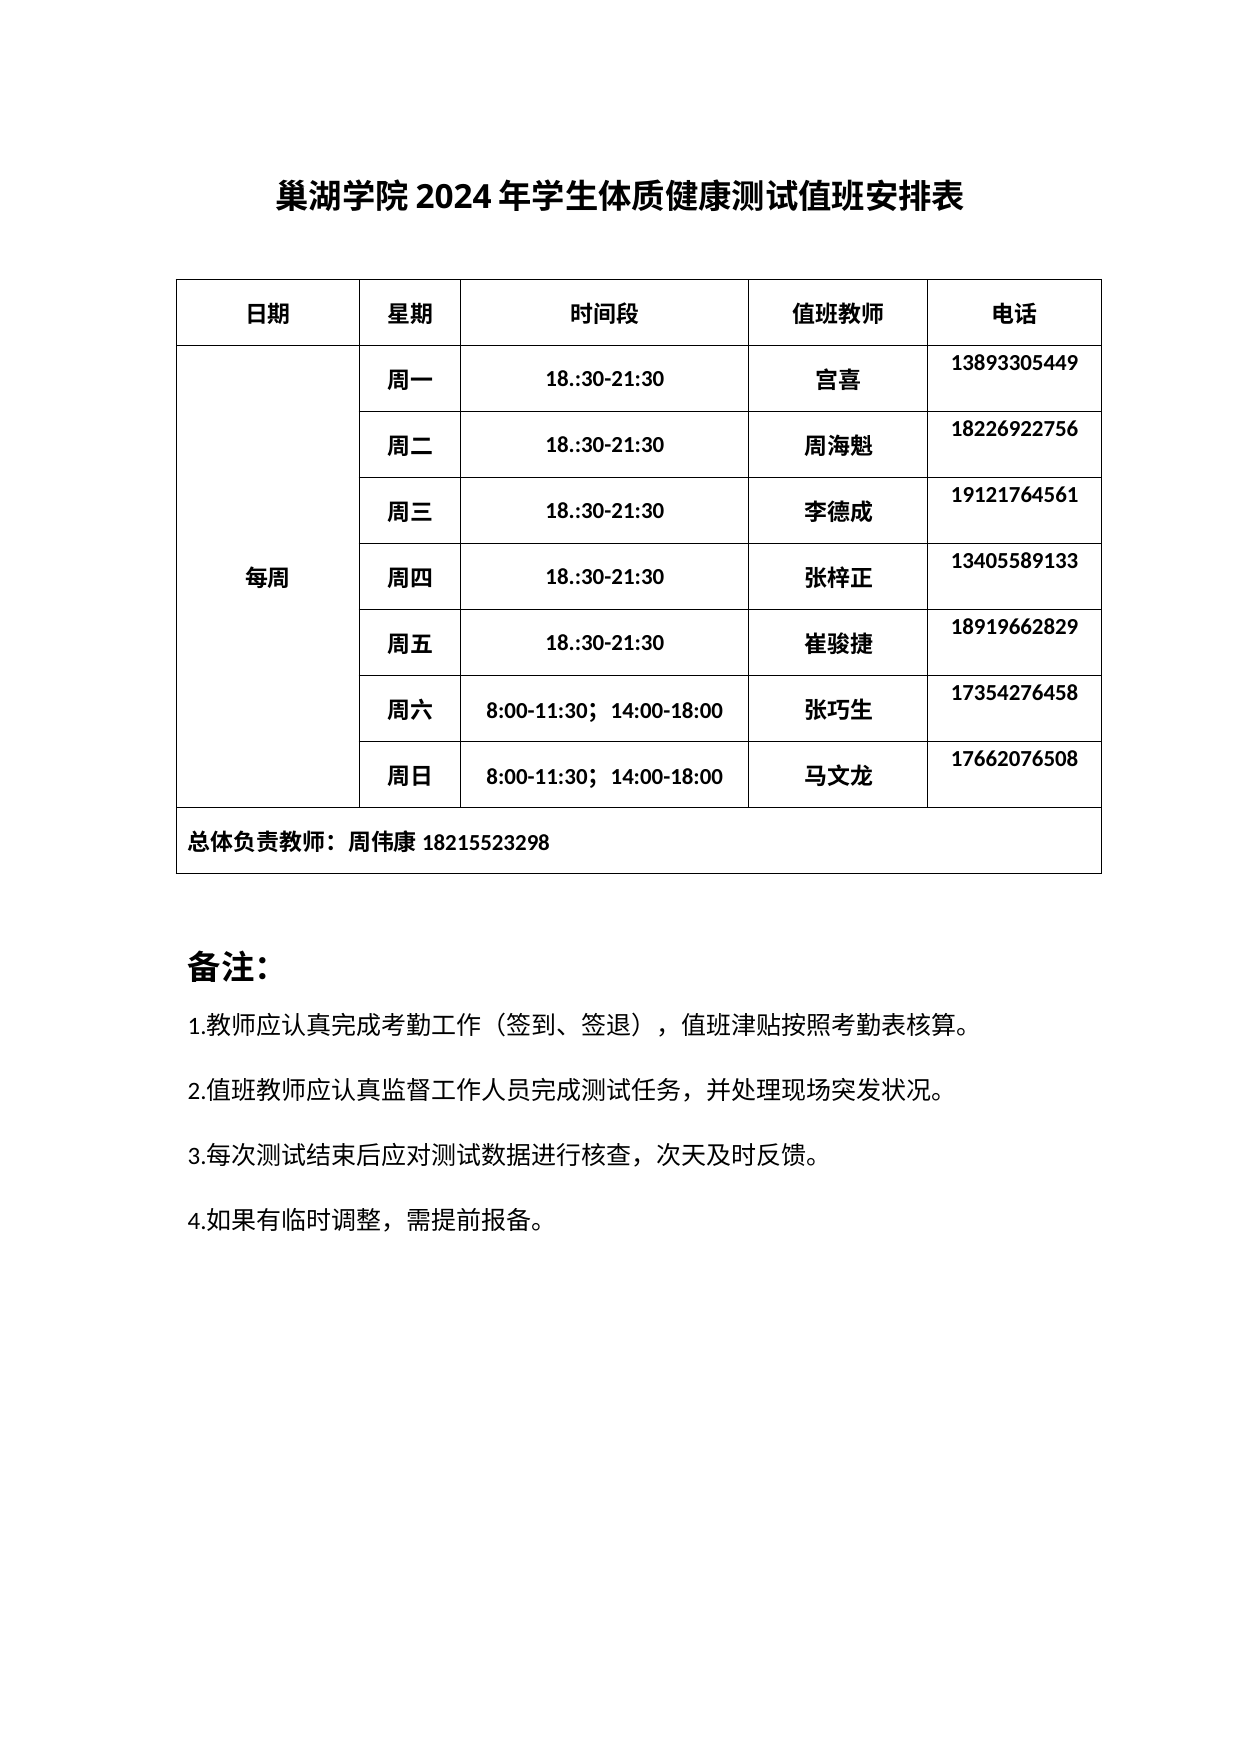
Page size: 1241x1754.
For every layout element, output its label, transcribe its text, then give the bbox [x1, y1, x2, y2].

table_cell 总体负责教师：周伟康 18215523298 [177, 808, 1101, 873]
text 2.值班教师应认真监督工作人员完成测试任务，并处理现场突发状况。 [187, 1056, 1053, 1121]
table_cell 崔骏捷 [749, 610, 927, 675]
table_header 电话 [928, 280, 1101, 345]
table_cell 18919662829 [928, 610, 1101, 675]
table_cell 18226922756 [928, 412, 1101, 477]
table_cell 18.:30-21:30 [461, 478, 748, 543]
table_cell 8:00-11:30；14:00-18:00 [461, 742, 748, 807]
table_cell 马文龙 [749, 742, 927, 807]
table_cell 18.:30-21:30 [461, 544, 748, 609]
text 备注： [187, 932, 1053, 991]
table_cell 张梓正 [749, 544, 927, 609]
table_cell 18.:30-21:30 [461, 412, 748, 477]
table_cell 周三 [360, 478, 460, 543]
text 3.每次测试结束后应对测试数据进行核查，次天及时反馈。 [187, 1121, 1053, 1186]
table_cell 19121764561 [928, 478, 1101, 543]
table_cell 18.:30-21:30 [461, 346, 748, 411]
table_cell 周四 [360, 544, 460, 609]
table_cell 每周 [177, 346, 359, 807]
table_cell 宫喜 [749, 346, 927, 411]
table_header 日期 [177, 280, 359, 345]
table_header 时间段 [461, 280, 748, 345]
table_cell 8:00-11:30；14:00-18:00 [461, 676, 748, 741]
table_cell 18.:30-21:30 [461, 610, 748, 675]
table_cell 13893305449 [928, 346, 1101, 411]
table_cell 周日 [360, 742, 460, 807]
table_header 值班教师 [749, 280, 927, 345]
table_cell 17662076508 [928, 742, 1101, 807]
table_header 星期 [360, 280, 460, 345]
text 巢湖学院2024年学生体质健康测试值班安排表 [187, 162, 1053, 220]
table_cell 周二 [360, 412, 460, 477]
table_cell 17354276458 [928, 676, 1101, 741]
table_cell 周六 [360, 676, 460, 741]
table_cell 周一 [360, 346, 460, 411]
table_cell 周海魁 [749, 412, 927, 477]
table_cell 李德成 [749, 478, 927, 543]
text 4.如果有临时调整，需提前报备。 [187, 1186, 1053, 1251]
table_cell 13405589133 [928, 544, 1101, 609]
text 1.教师应认真完成考勤工作（签到、签退），值班津贴按照考勤表核算。 [187, 991, 1053, 1056]
table_cell 张巧生 [749, 676, 927, 741]
table_cell 周五 [360, 610, 460, 675]
